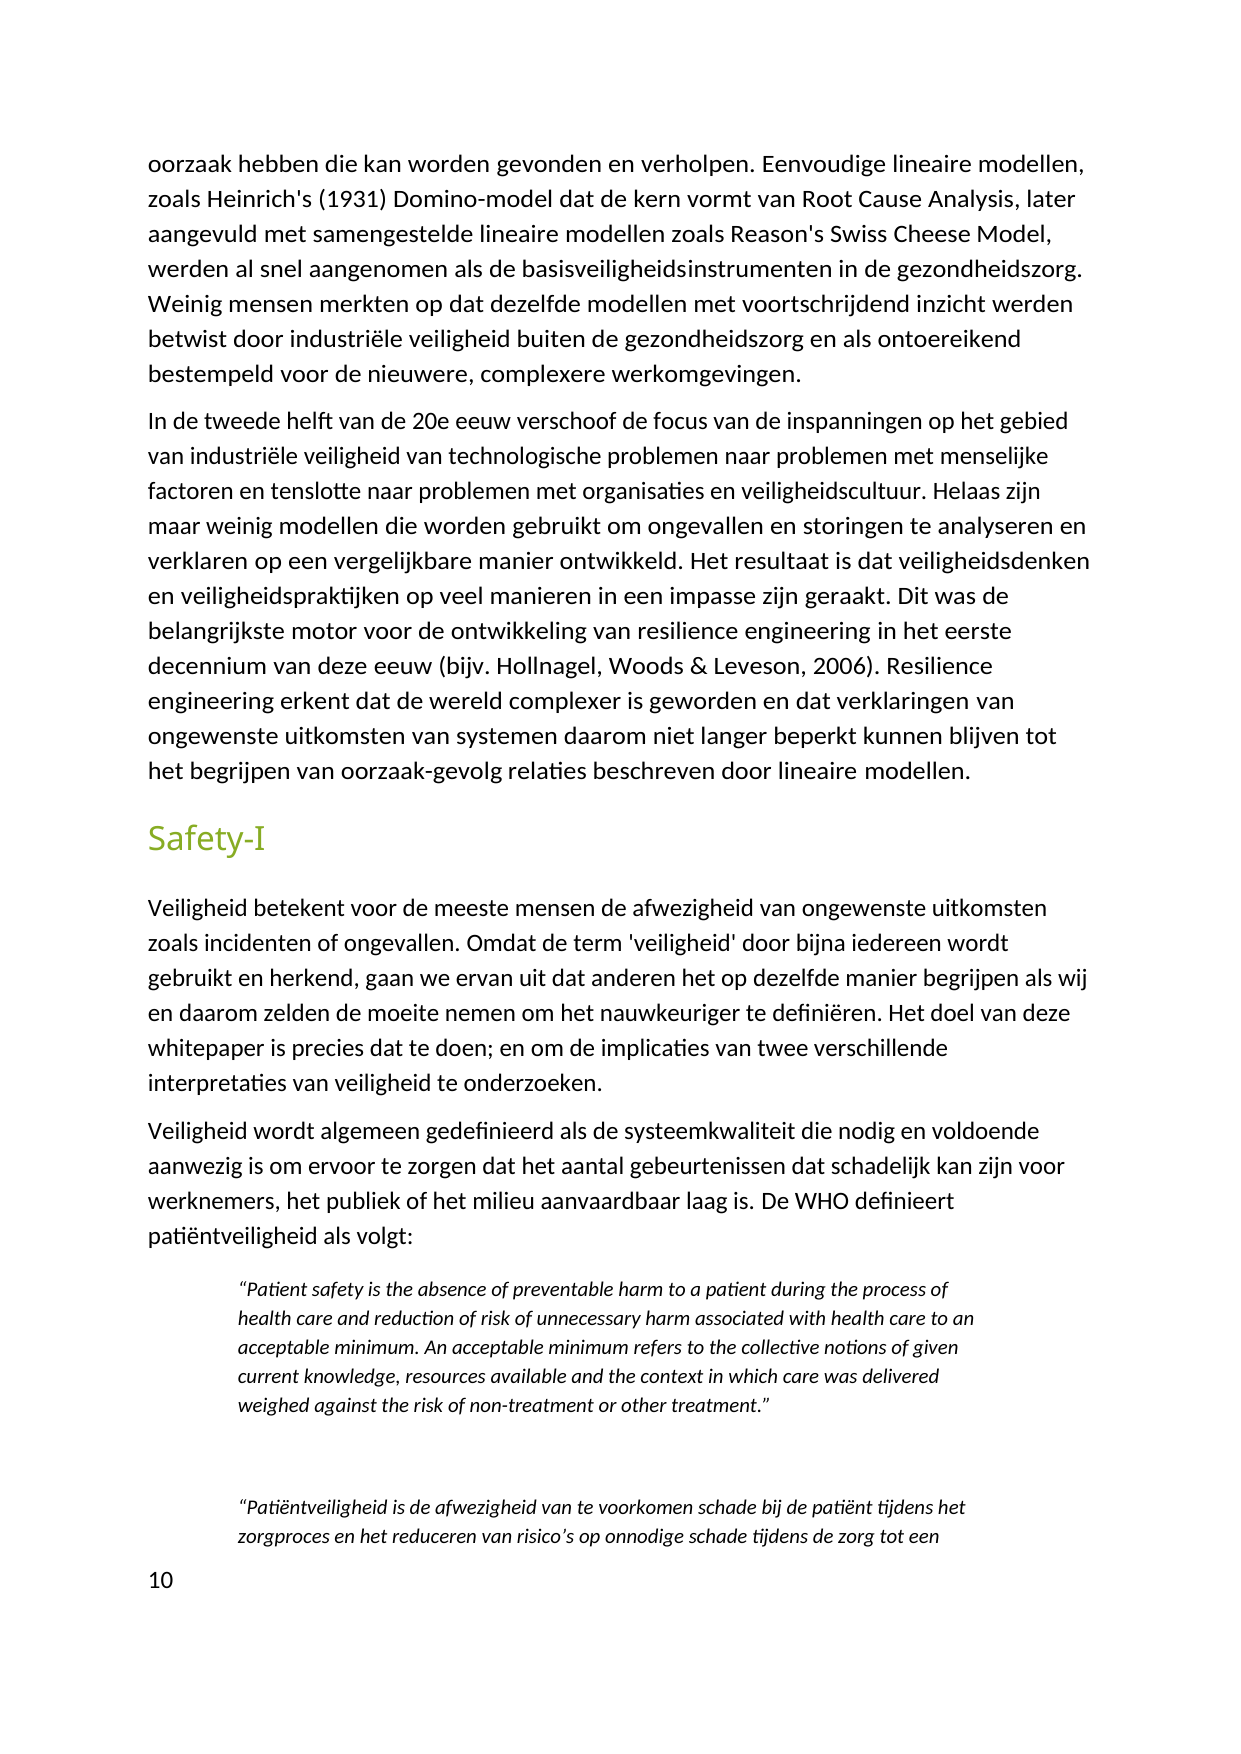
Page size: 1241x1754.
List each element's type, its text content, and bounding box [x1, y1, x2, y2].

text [238, 1494, 1002, 1549]
text “Patient safety is the absence of preventable harm to a patient during the process of health care and reduction of risk of unnecessary harm associated with health care to an acceptable minimum. An acceptable minimum refers to the collective notions of given current knowledge, resources available and the context in which care was delivered weighed against the risk of non-treatment or other treatment.” [238, 1276, 1002, 1418]
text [148, 148, 1092, 388]
text Veiligheid wordt algemeen gedefinieerd als de systeemkwaliteit die nodig en voldoende aanwezig is om ervoor te zorgen dat het aantal gebeurtenissen dat schadelijk kan zijn voor werknemers, het publiek of het milieu aanvaardbaar laag is. De WHO definieert patiëntveiligheid als volgt: [148, 1115, 1092, 1250]
text Veiligheid betekent voor de meeste mensen de afwezigheid van ongewenste uitkomsten zoals incidenten of ongevallen. Omdat de term 'veiligheid' door bijna iedereen wordt gebruikt en herkend, gaan we ervan uit dat anderen het op dezelfde manier begrijpen als wij en daarom zelden de moeite nemen om het nauwkeuriger te definiëren. Het doel van deze whitepaper is precies dat te doen; en om de implicaties van twee verschillende interpretaties van veiligheid te onderzoeken. [148, 892, 1092, 1098]
text In de tweede helft van de 20e eeuw verschoof de focus van de inspanningen op het gebied van industriële veiligheid van technologische problemen naar problemen met menselijke factoren en tenslotte naar problemen met organisaties en veiligheidscultuur. Helaas zijn maar weinig modellen die worden gebruikt om ongevallen en storingen te analyseren en verklaren op een vergelijkbare manier ontwikkeld. Het resultaat is dat veiligheidsdenken en veiligheidspraktijken op veel manieren in een impasse zijn geraakt. Dit was de belangrijkste motor voor de ontwikkeling van resilience engineering in het eerste decennium van deze eeuw (bijv. Hollnagel, Woods & Leveson, 2006). Resilience engineering erkent dat de wereld complexer is geworden en dat verklaringen van ongewenste uitkomsten van systemen daarom niet langer beperkt kunnen blijven tot het begrijpen van oorzaak-gevolg relaties beschreven door lineaire modellen. [148, 405, 1092, 786]
subtitle Safety-I [148, 815, 1092, 861]
